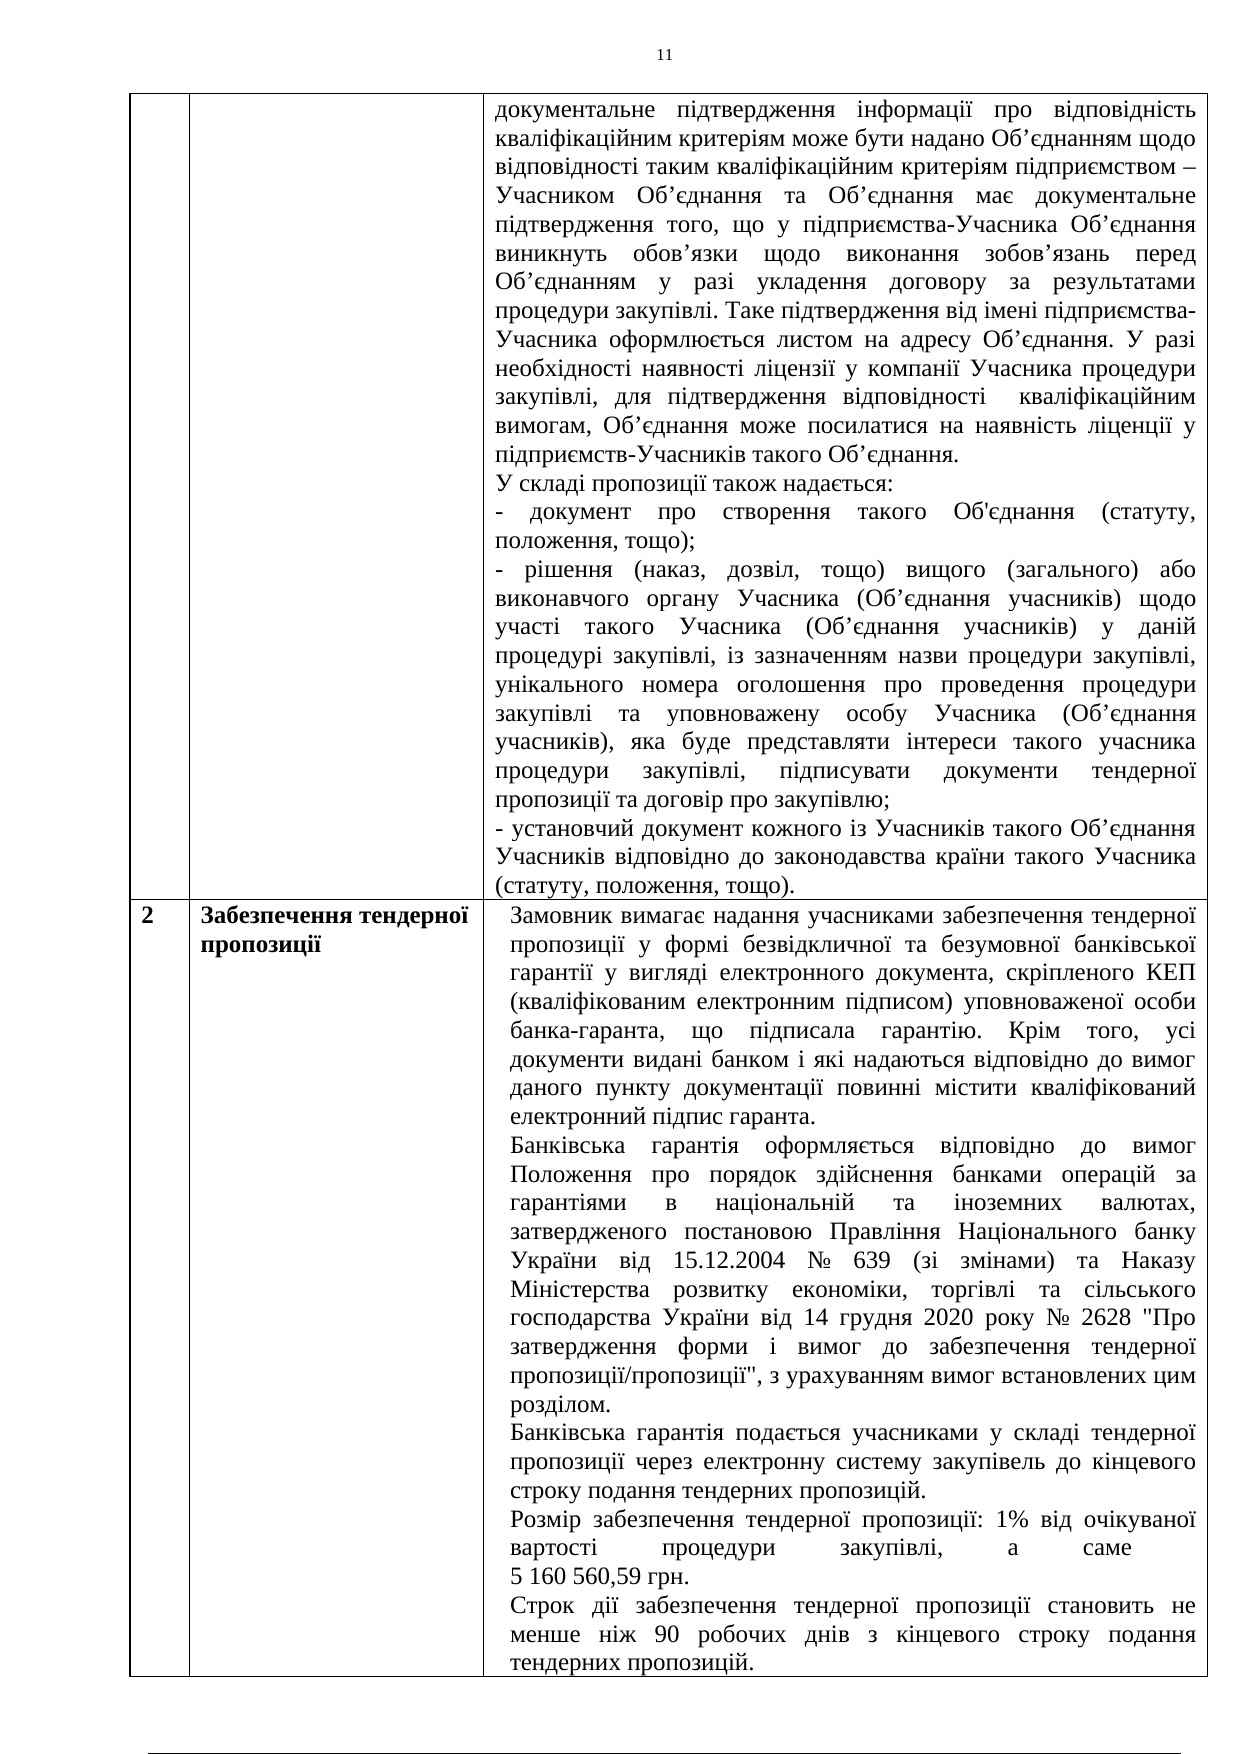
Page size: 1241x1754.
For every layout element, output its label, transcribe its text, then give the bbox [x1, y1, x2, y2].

table_cell 1 [131, 94, 189, 899]
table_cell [190, 94, 483, 899]
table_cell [484, 94, 1207, 899]
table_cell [484, 900, 1207, 1676]
table_cell 2 [131, 900, 189, 1676]
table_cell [190, 900, 483, 1676]
